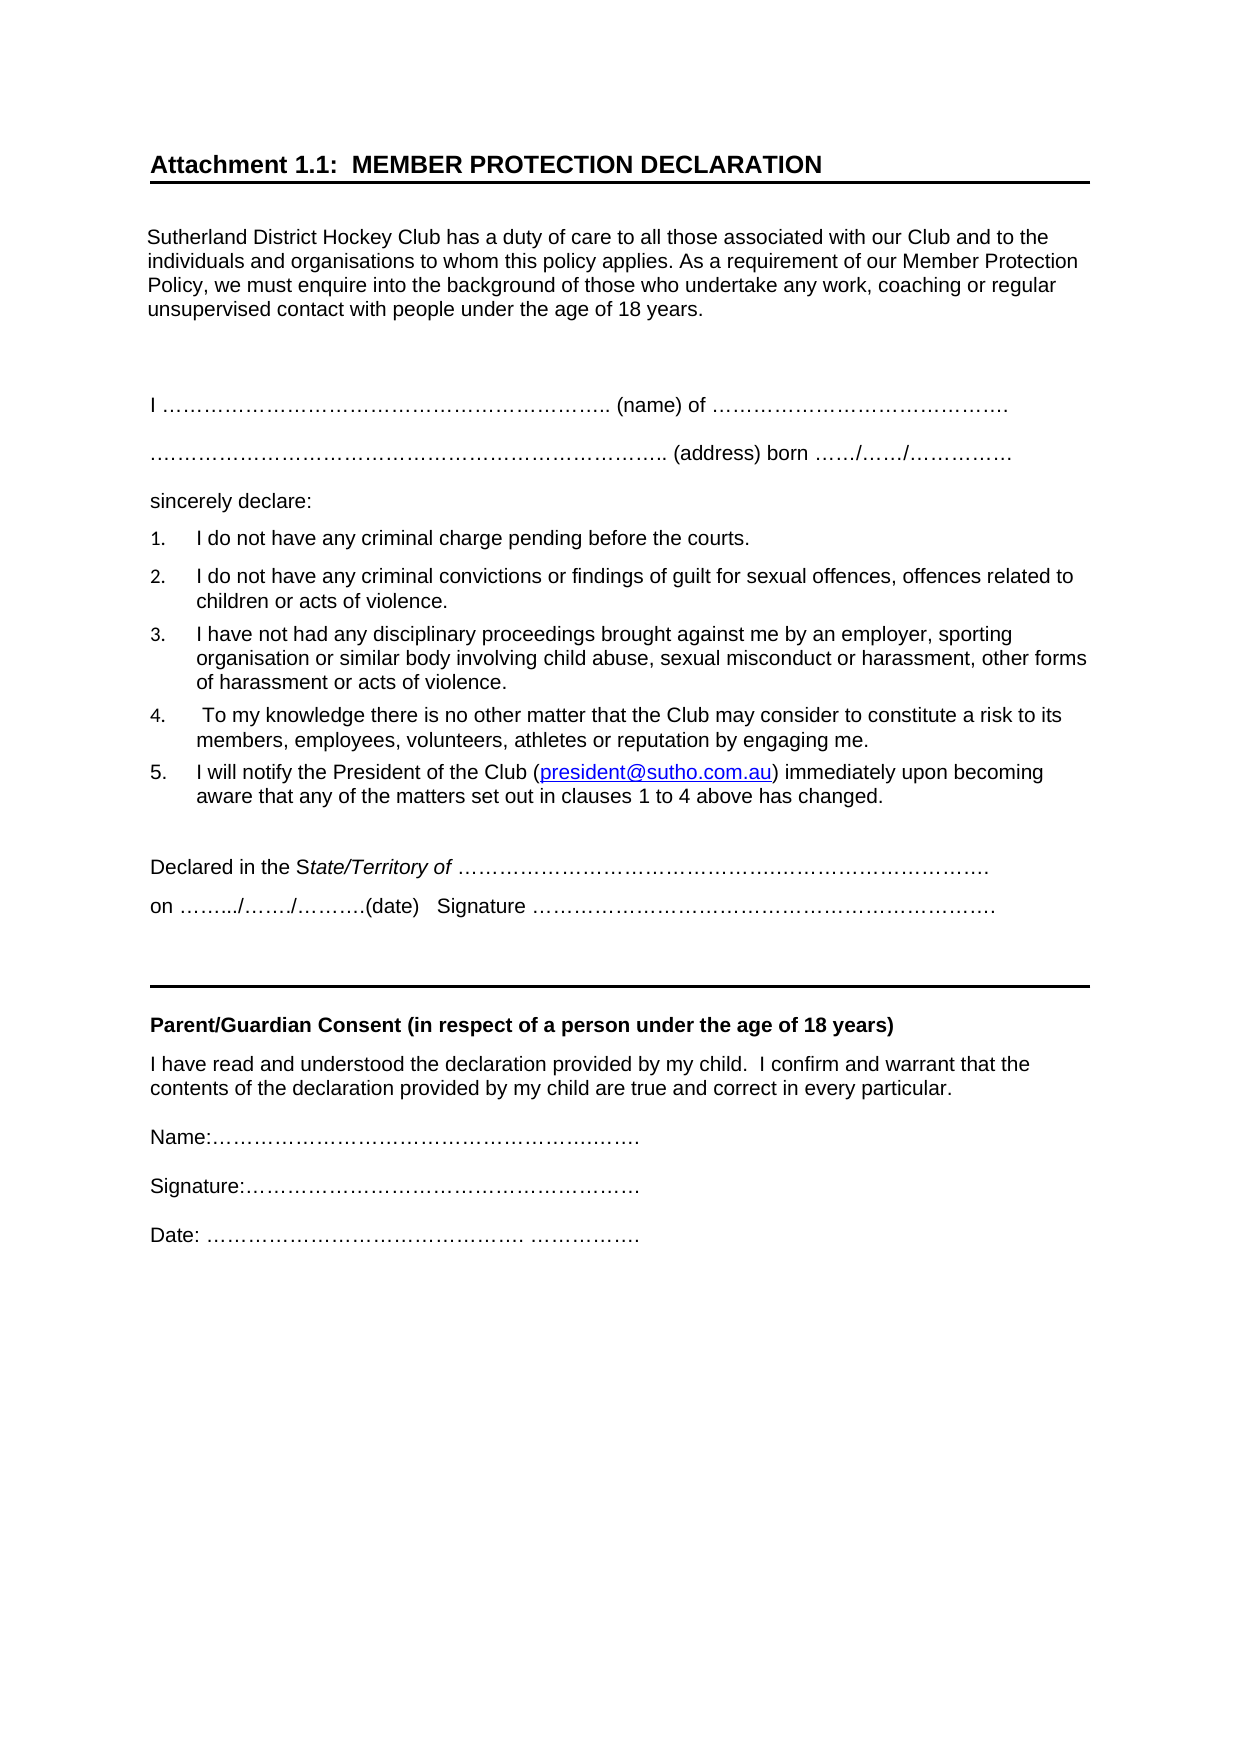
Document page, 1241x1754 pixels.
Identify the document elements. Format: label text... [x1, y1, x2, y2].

list I do not have any criminal convictions or findings of guilt for sexual offences, offences related to children or acts of violence. [150, 563, 1090, 612]
list To my knowledge there is no other matter that the Club may consider to constitute a risk to its members, employees, volunteers, athletes or reputation by engaging me. [150, 702, 1090, 752]
text Declared in the State/Territory of ……………………………………….…………………………. [150, 855, 1090, 879]
text on …….../……./……….(date) Signature …………………………………………………………. [150, 893, 1090, 917]
text Attachment 1.1: MEMBER PROTECTION DECLARATION [150, 150, 1090, 181]
text Date: ………………………………………. ……………. [150, 1223, 1090, 1247]
text Sutherland District Hockey Club has a duty of care to all those associated with our Club and to the individuals and organisations to whom this policy applies. As a requirement of our Member Protection Policy, we must enquire into the background of those who undertake any work, coaching or regular unsupervised contact with people under the age of 18 years. [147, 225, 1090, 321]
text Name:……………………………………………….……. [150, 1125, 1090, 1149]
text Signature:………………………………………………… [150, 1174, 1090, 1198]
list I do not have any criminal charge pending before the courts. [150, 525, 1090, 551]
text sincerely declare: [150, 489, 1090, 513]
text I have read and understood the declaration provided by my child. I confirm and warrant that the contents of the declaration provided by my child are true and correct in every particular. [150, 1052, 1090, 1100]
text Parent/Guardian Consent (in respect of a person under the age of 18 years) [150, 1013, 1090, 1037]
text I ……………………………………………………….. (name) of ……………………………………. [150, 393, 1090, 417]
text 5. I will notify the President of the Club (president@sutho.com.au) immediately upon becoming aware that any of the matters set out in clauses 1 to 4 above has changed. [150, 760, 1090, 808]
text .……………………………………………………………….. (address) born ……/……/…………… [150, 441, 1090, 465]
list I have not had any disciplinary proceedings brought against me by an employer, sporting organisation or similar body involving child abuse, sexual misconduct or harassment, other forms of harassment or acts of violence. [150, 621, 1090, 694]
